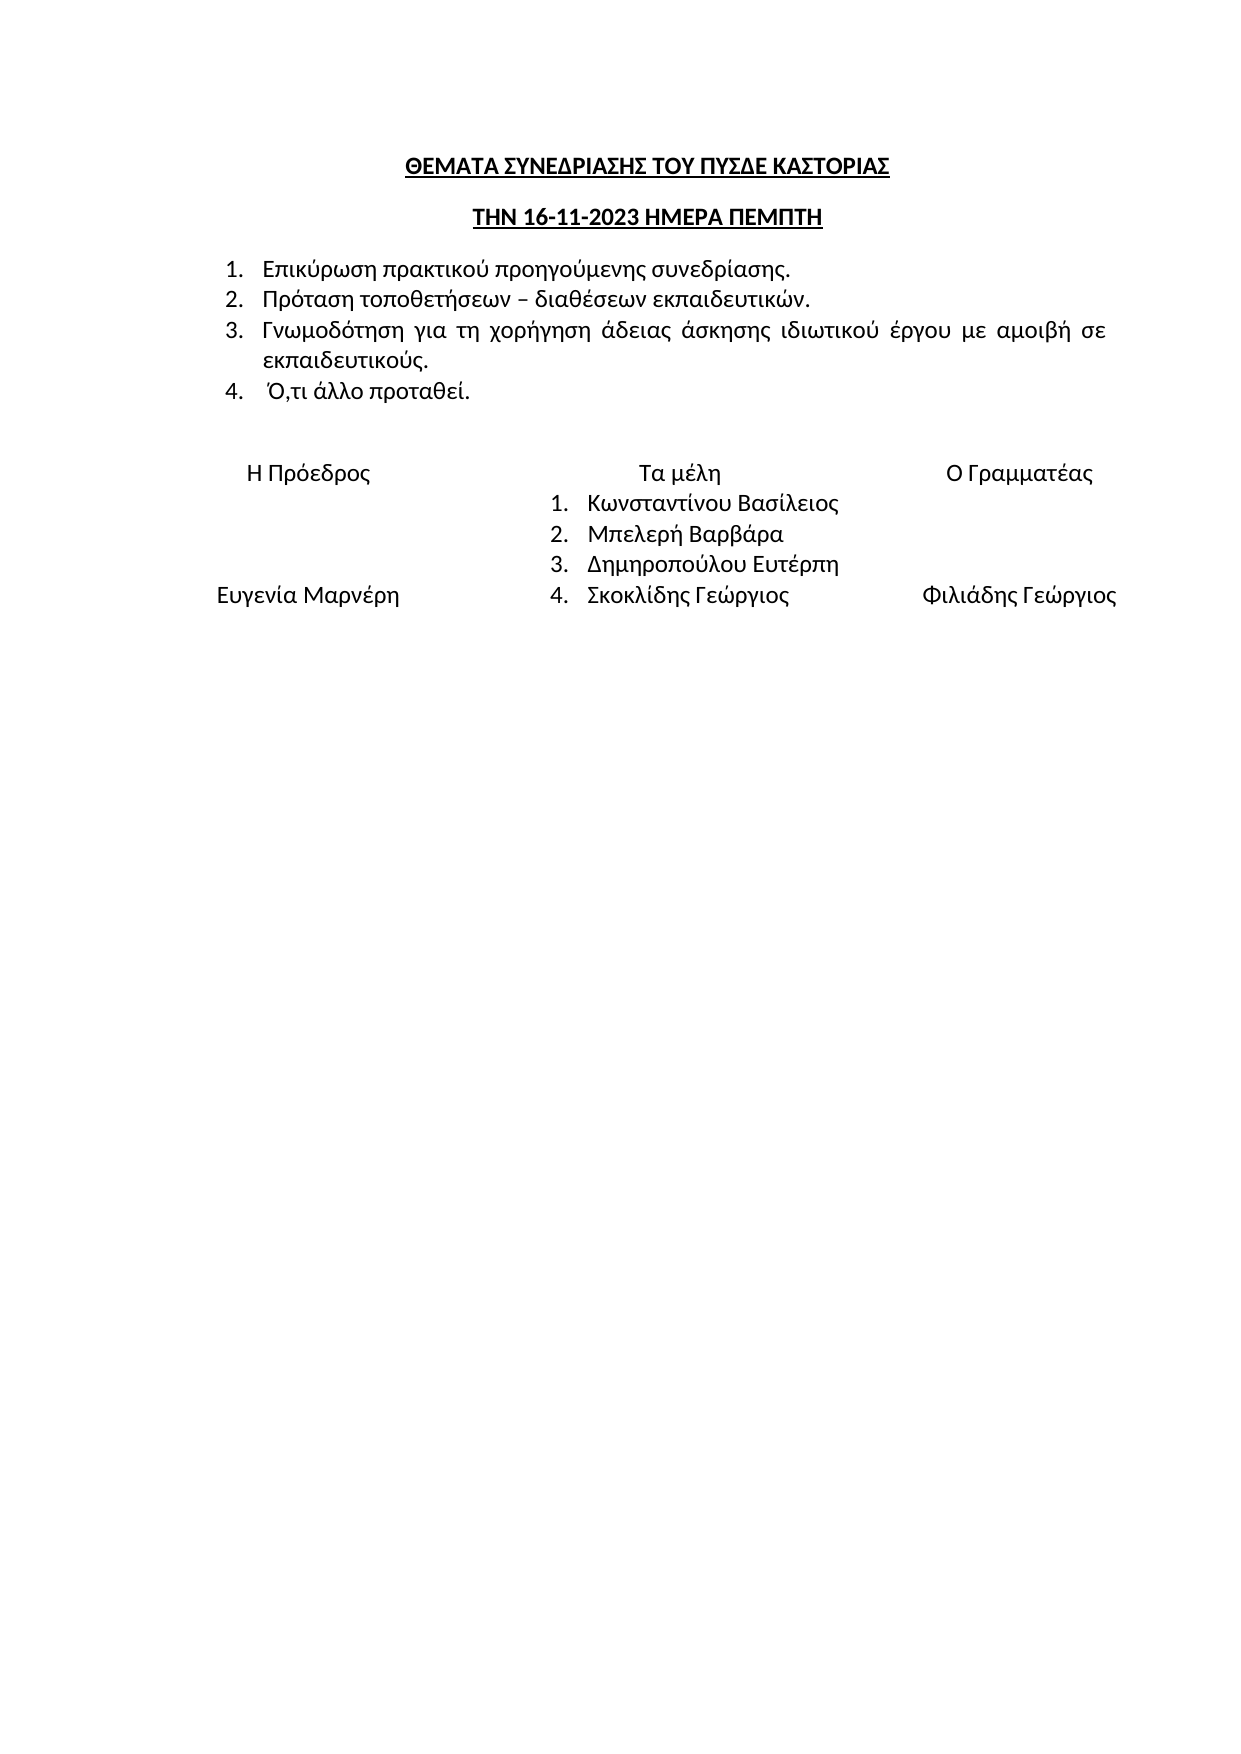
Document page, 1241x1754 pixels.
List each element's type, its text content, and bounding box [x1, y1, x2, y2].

text ΘΕΜΑΤΑ ΣΥΝΕΔΡΙΑΣΗΣ ΤΟΥ ΠΥΣΔΕ ΚΑΣΤΟΡΙΑΣ [187, 150, 1107, 181]
table_header Τα μέλη Κωνσταντίνου Βασίλειος Μπελερή Βαρβάρα Δημηροπούλου Ευτέρπη Σκοκλίδης Γεώργιος [501, 457, 859, 609]
list Πρόταση τοποθετήσεων – διαθέσεων εκπαιδευτικών. [225, 283, 1107, 314]
text ΤHN 16-11-2023 ΗΜΕΡΑ ΠΕΜΠΤΗ [187, 201, 1107, 232]
list Επικύρωση πρακτικού προηγούμενης συνεδρίασης. [225, 253, 1107, 283]
table_header Ο Γραμματέας Φιλιάδης Γεώργιος [859, 457, 1180, 609]
list Γνωμοδότηση για τη χορήγηση άδειας άσκησης ιδιωτικού έργου με αμοιβή σε εκπαιδευτικούς. [225, 314, 1107, 375]
list Ό,τι άλλο προταθεί. [225, 375, 1107, 405]
table_header H Πρόεδρος Ευγενία Μαρνέρη [115, 457, 501, 609]
